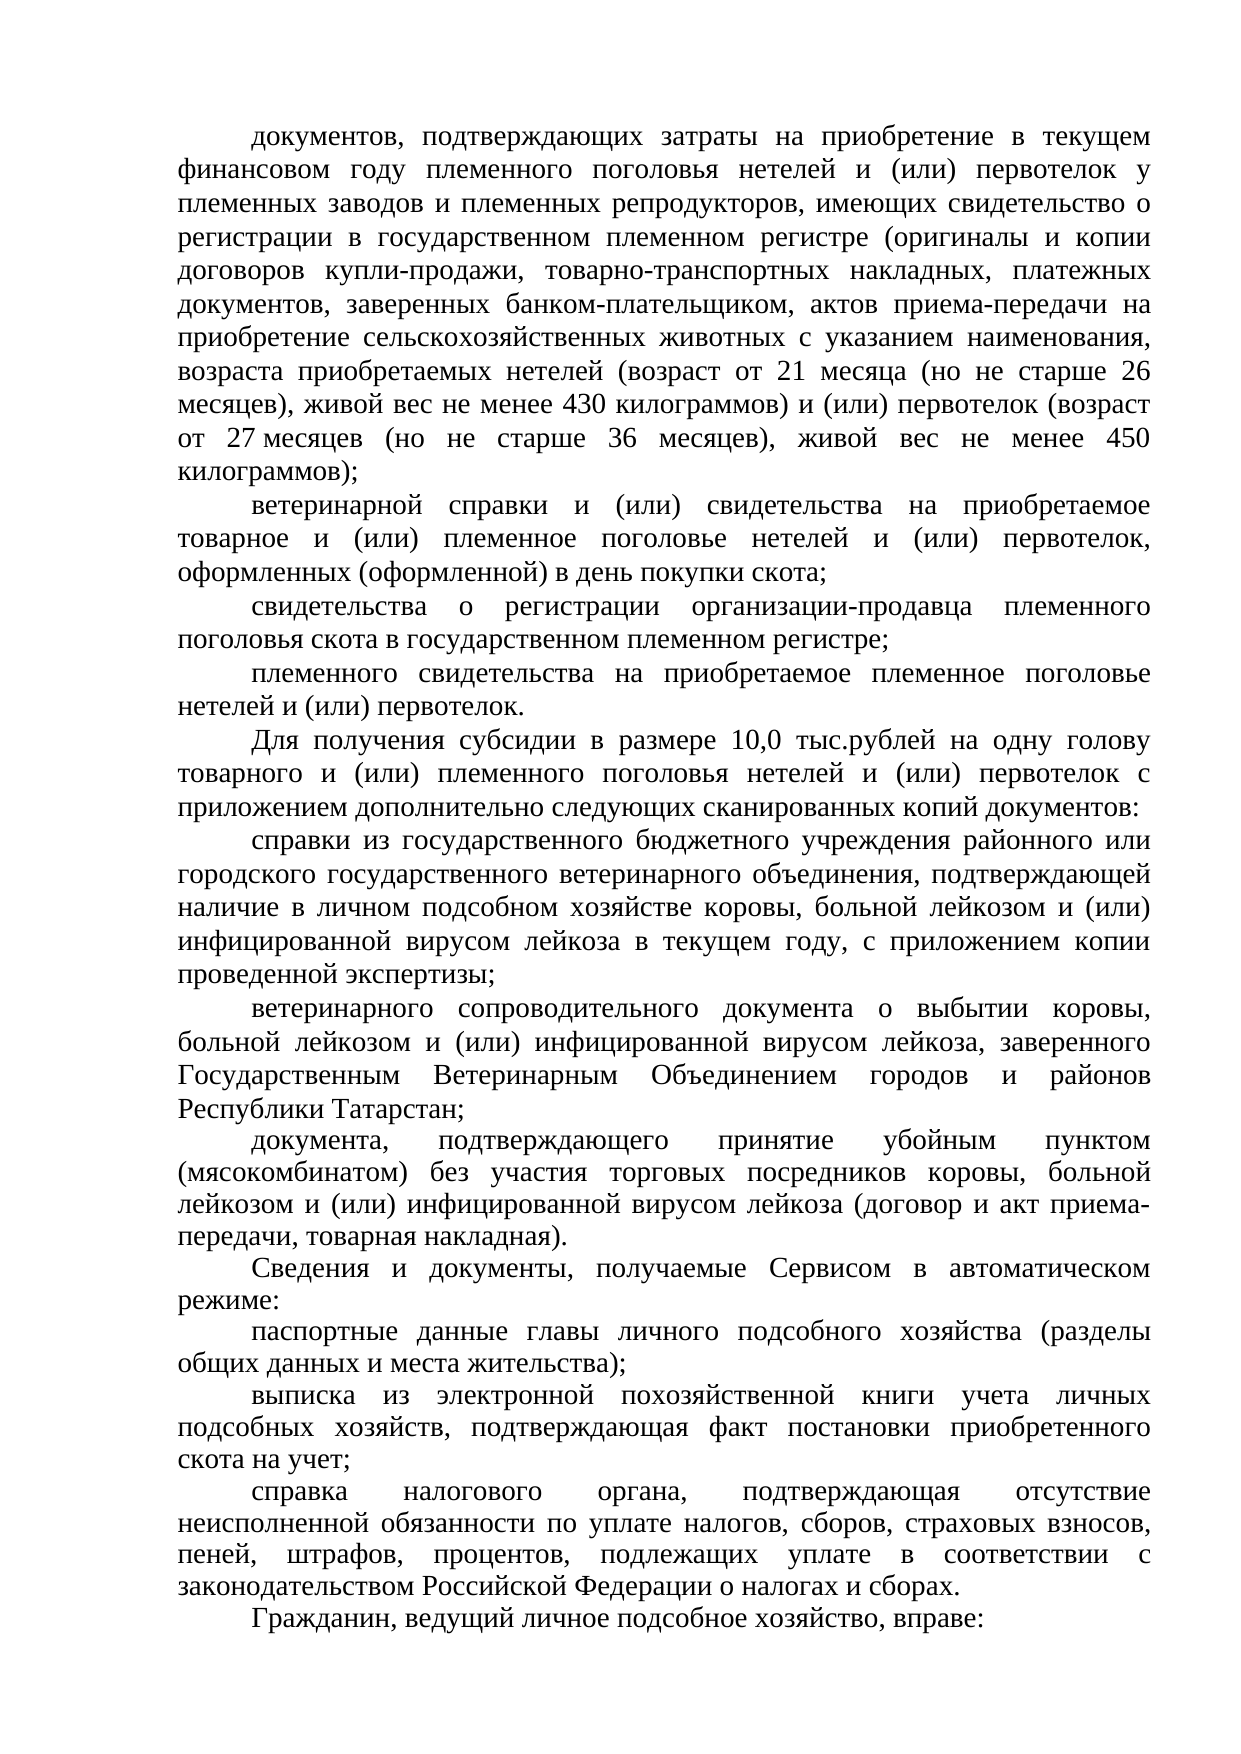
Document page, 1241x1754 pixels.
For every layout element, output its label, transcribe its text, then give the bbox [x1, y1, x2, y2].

text справки из государственного бюджетного учреждения районного или городского государственного ветеринарного объединения, подтверждающей наличие в личном подсобном хозяйстве коровы, больной лейкозом и (или) инфицированной вирусом лейкоза в текущем году, с приложением копии проведенной экспертизы; [177, 822, 1152, 990]
text ветеринарной справки и (или) свидетельства на приобретаемое товарное и (или) племенное поголовье нетелей и (или) первотелок, оформленных (оформленной) в день покупки скота; [177, 487, 1152, 588]
text справка налогового органа, подтверждающая отсутствие неисполненной обязанности по уплате налогов, сборов, страховых взносов, пеней, штрафов, процентов, подлежащих уплате в соответствии с законодательством Российской Федерации о налогах и сборах. [177, 1474, 1152, 1602]
text племенного свидетельства на приобретаемое племенное поголовье нетелей и (или) первотелок. [177, 655, 1152, 722]
text паспортные данные главы личного подсобного хозяйства (разделы общих данных и места жительства); [177, 1315, 1152, 1379]
text выписка из электронной похозяйственной книги учета личных подсобных хозяйств, подтверждающая факт постановки приобретенного скота на учет; [177, 1379, 1152, 1474]
text Для получения субсидии в размере 10,0 тыс.рублей на одну голову товарного и (или) племенного поголовья нетелей и (или) первотелок с приложением дополнительно следующих сканированных копий документов: [177, 722, 1152, 822]
text ветеринарного сопроводительного документа о выбытии коровы, больной лейкозом и (или) инфицированной вирусом лейкоза, заверенного Государственным Ветеринарным Объединением городов и районов Республики Татарстан; [177, 990, 1152, 1124]
text документа, подтверждающего принятие убойным пунктом (мясокомбинатом) без участия торговых посредников коровы, больной лейкозом и (или) инфицированной вирусом лейкоза (договор и акт приема-передачи, товарная накладная). [177, 1124, 1152, 1252]
text Гражданин, ведущий личное подсобное хозяйство, вправе: [177, 1602, 1152, 1634]
text Сведения и документы, получаемые Сервисом в автоматическом режиме: [177, 1252, 1152, 1315]
text свидетельства о регистрации организации-продавца племенного поголовья скота в государственном племенном регистре; [177, 588, 1152, 655]
text документов, подтверждающих затраты на приобретение в текущем финансовом году племенного поголовья нетелей и (или) первотелок у племенных заводов и племенных репродукторов, имеющих свидетельство о регистрации в государственном племенном регистре (оригиналы и копии договоров купли-продажи, товарно-транспортных накладных, платежных документов, заверенных банком-плательщиком, актов приема-передачи на приобретение сельскохозяйственных животных с указанием наименования, возраста приобретаемых нетелей (возраст от 21 месяца (но не старше 26 месяцев), живой вес не менее 430 килограммов) и (или) первотелок (возраст от 27 месяцев (но не старше 36 месяцев), живой вес не менее 450 килограммов); [177, 118, 1152, 487]
